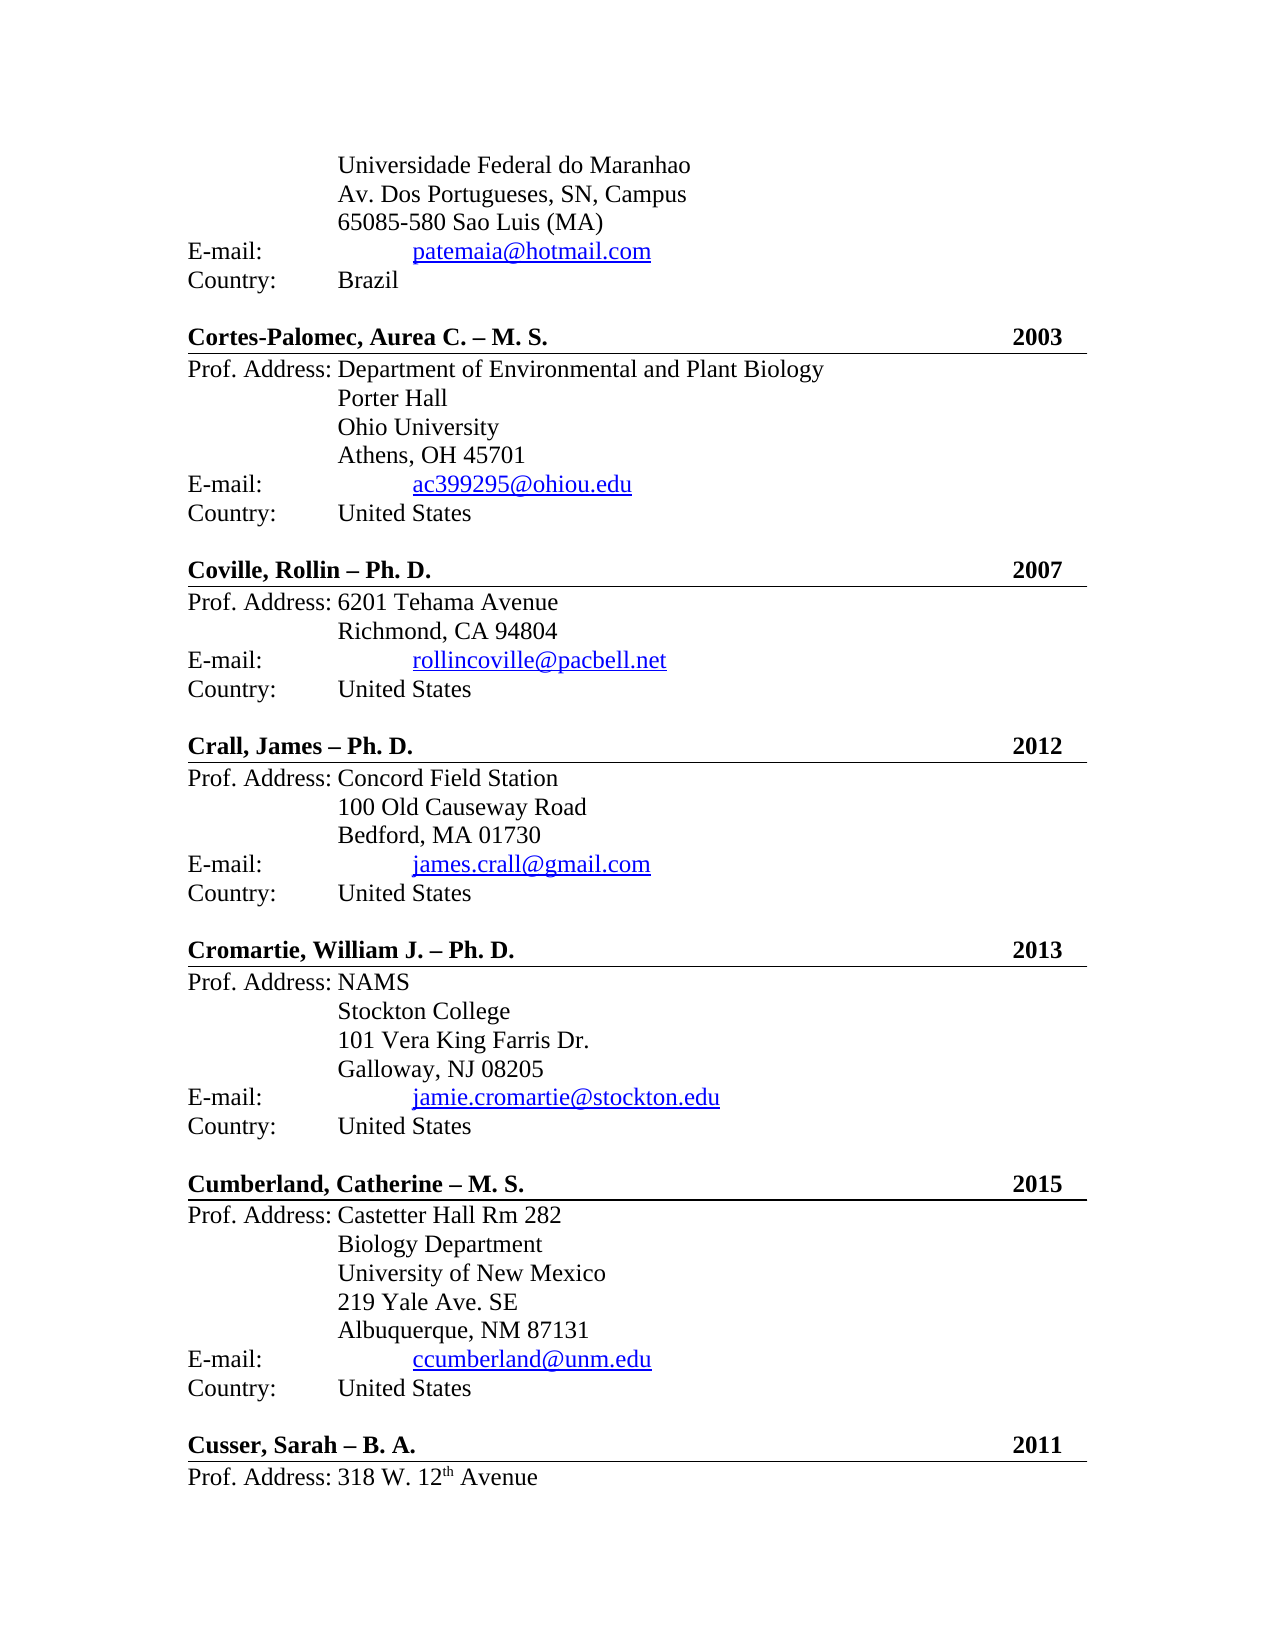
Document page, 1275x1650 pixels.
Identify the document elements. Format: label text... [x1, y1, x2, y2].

text Country: United States [187, 878, 1087, 907]
text Cromartie, William J. – Ph. D. 2013 [187, 936, 1087, 967]
text Stockton College [187, 996, 1087, 1025]
text Coville, Rollin – Ph. D. 2007 [187, 556, 1087, 587]
text 101 Vera King Farris Dr. [187, 1025, 1087, 1054]
text University of New Mexico [187, 1258, 1087, 1287]
text Prof. Address: 6201 Tehama Avenue [187, 587, 1087, 616]
text E-mail: patemaia@hotmail.com [187, 236, 1087, 265]
text Prof. Address: 318 W. 12th Avenue [187, 1462, 1087, 1491]
text Porter Hall [187, 383, 1087, 412]
text Country: United States [187, 1111, 1087, 1140]
text Av. Dos Portugueses, SN, Campus [187, 179, 1087, 207]
text E-mail: james.crall@gmail.com [187, 849, 1087, 878]
text Richmond, CA 94804 [187, 616, 1087, 645]
text 100 Old Causeway Road [187, 792, 1087, 821]
text Universidade Federal do Maranhao [187, 150, 1087, 179]
text 219 Yale Ave. SE [187, 1287, 1087, 1316]
text Prof. Address: Concord Field Station [187, 763, 1087, 792]
text Country: United States [187, 1373, 1087, 1402]
text Country: United States [187, 498, 1087, 527]
text Biology Department [187, 1229, 1087, 1258]
text Bedford, MA 01730 [187, 821, 1087, 849]
text Prof. Address: Department of Environmental and Plant Biology [187, 354, 1087, 383]
text Galloway, NJ 08205 [187, 1054, 1087, 1082]
text Prof. Address: Castetter Hall Rm 282 [187, 1201, 1087, 1229]
text Ohio University [187, 412, 1087, 441]
text Cumberland, Catherine – M. S. 2015 [187, 1169, 1087, 1201]
text E-mail: rollincoville@pacbell.net [187, 645, 1087, 674]
text E-mail: ccumberland@unm.edu [187, 1344, 1087, 1373]
text Country: United States [187, 674, 1087, 702]
text Cusser, Sarah – B. A. 2011 [187, 1431, 1087, 1462]
text Crall, James – Ph. D. 2012 [187, 731, 1087, 763]
text E-mail: [187, 469, 1087, 498]
text E-mail: jamie.cromartie@stockton.edu [187, 1082, 1087, 1111]
text 65085-580 Sao Luis (MA) [187, 207, 1087, 236]
text Prof. Address: NAMS [187, 967, 1087, 996]
text Cortes-Palomec, Aurea C. – M. S. 2003 [187, 322, 1087, 354]
text Athens, OH 45701 [187, 441, 1087, 469]
text Country: Brazil [187, 265, 1087, 294]
text Albuquerque, NM 87131 [187, 1316, 1087, 1344]
